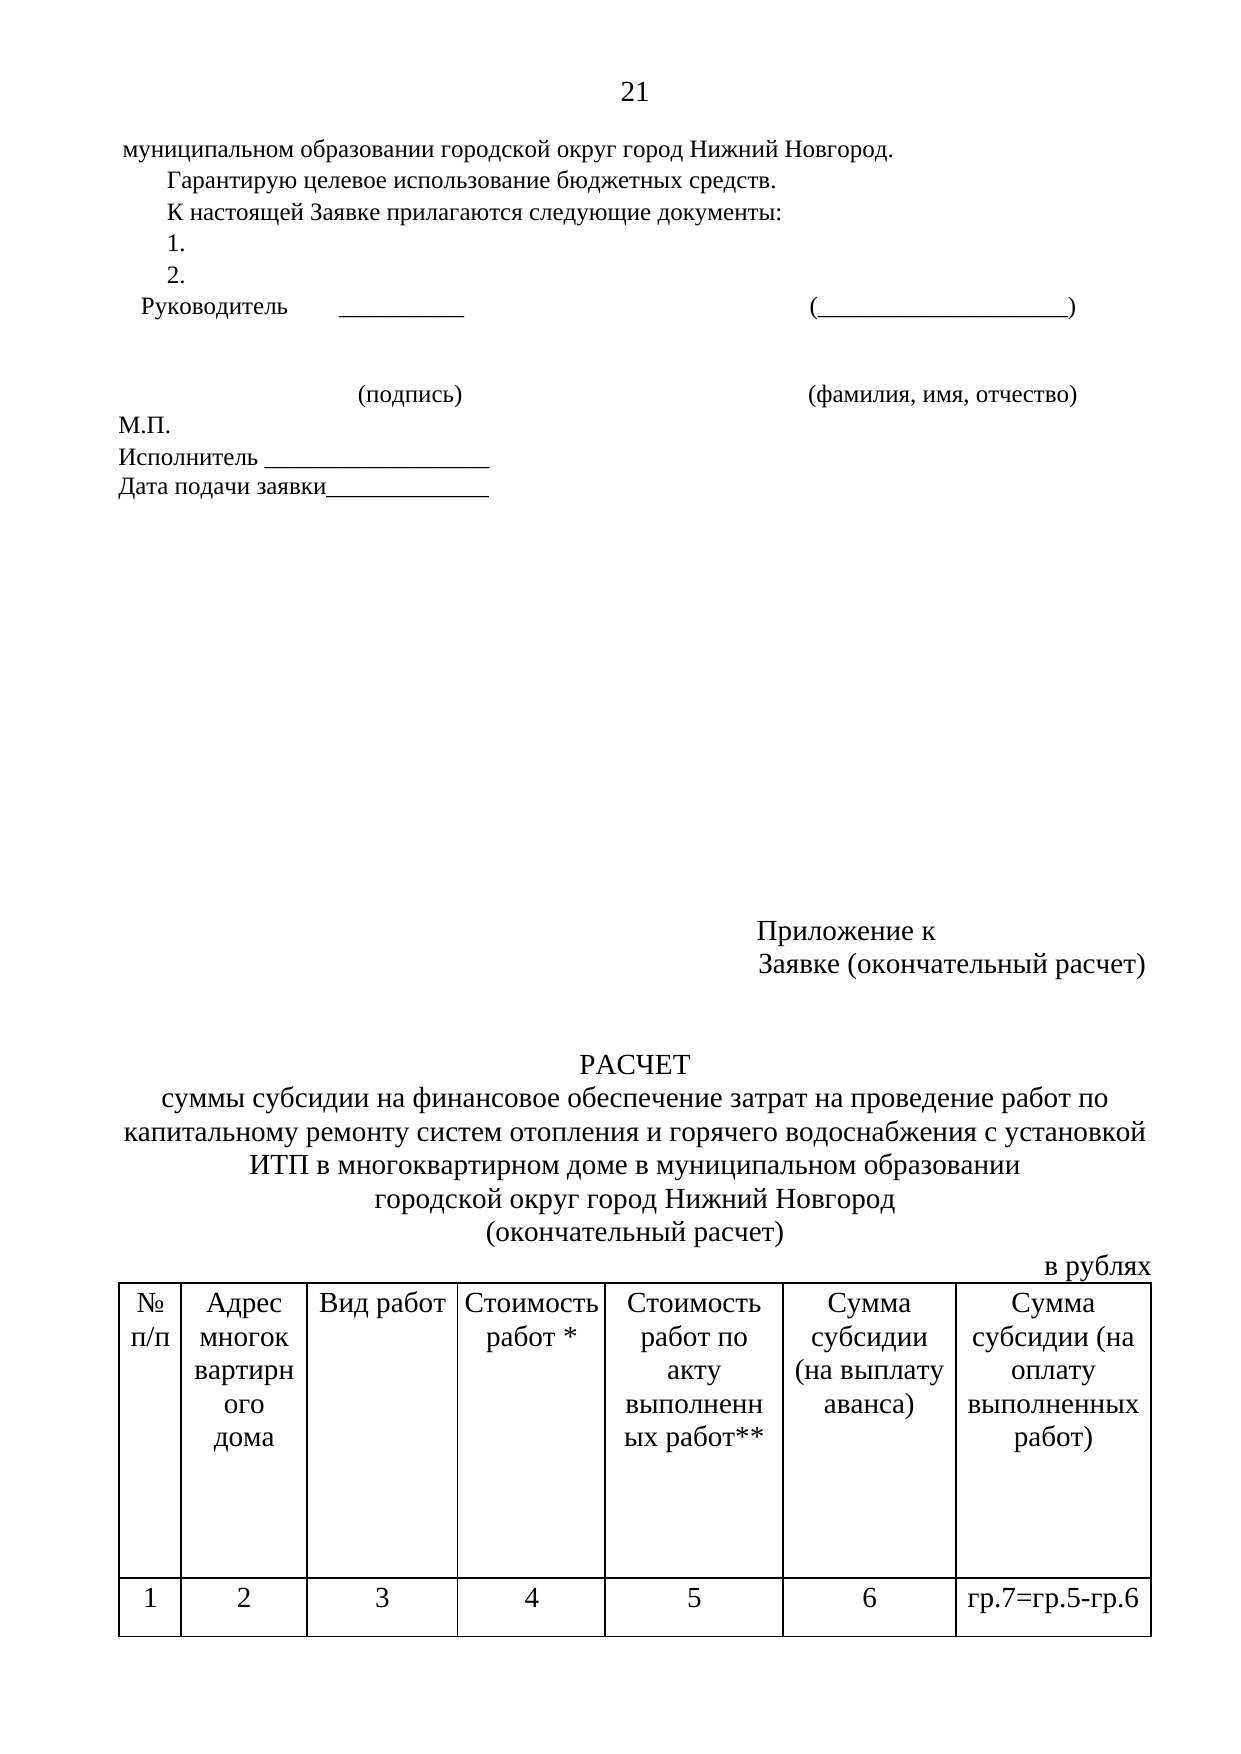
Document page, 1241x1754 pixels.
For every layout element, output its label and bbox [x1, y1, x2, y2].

table_cell [107, 131, 1163, 1637]
